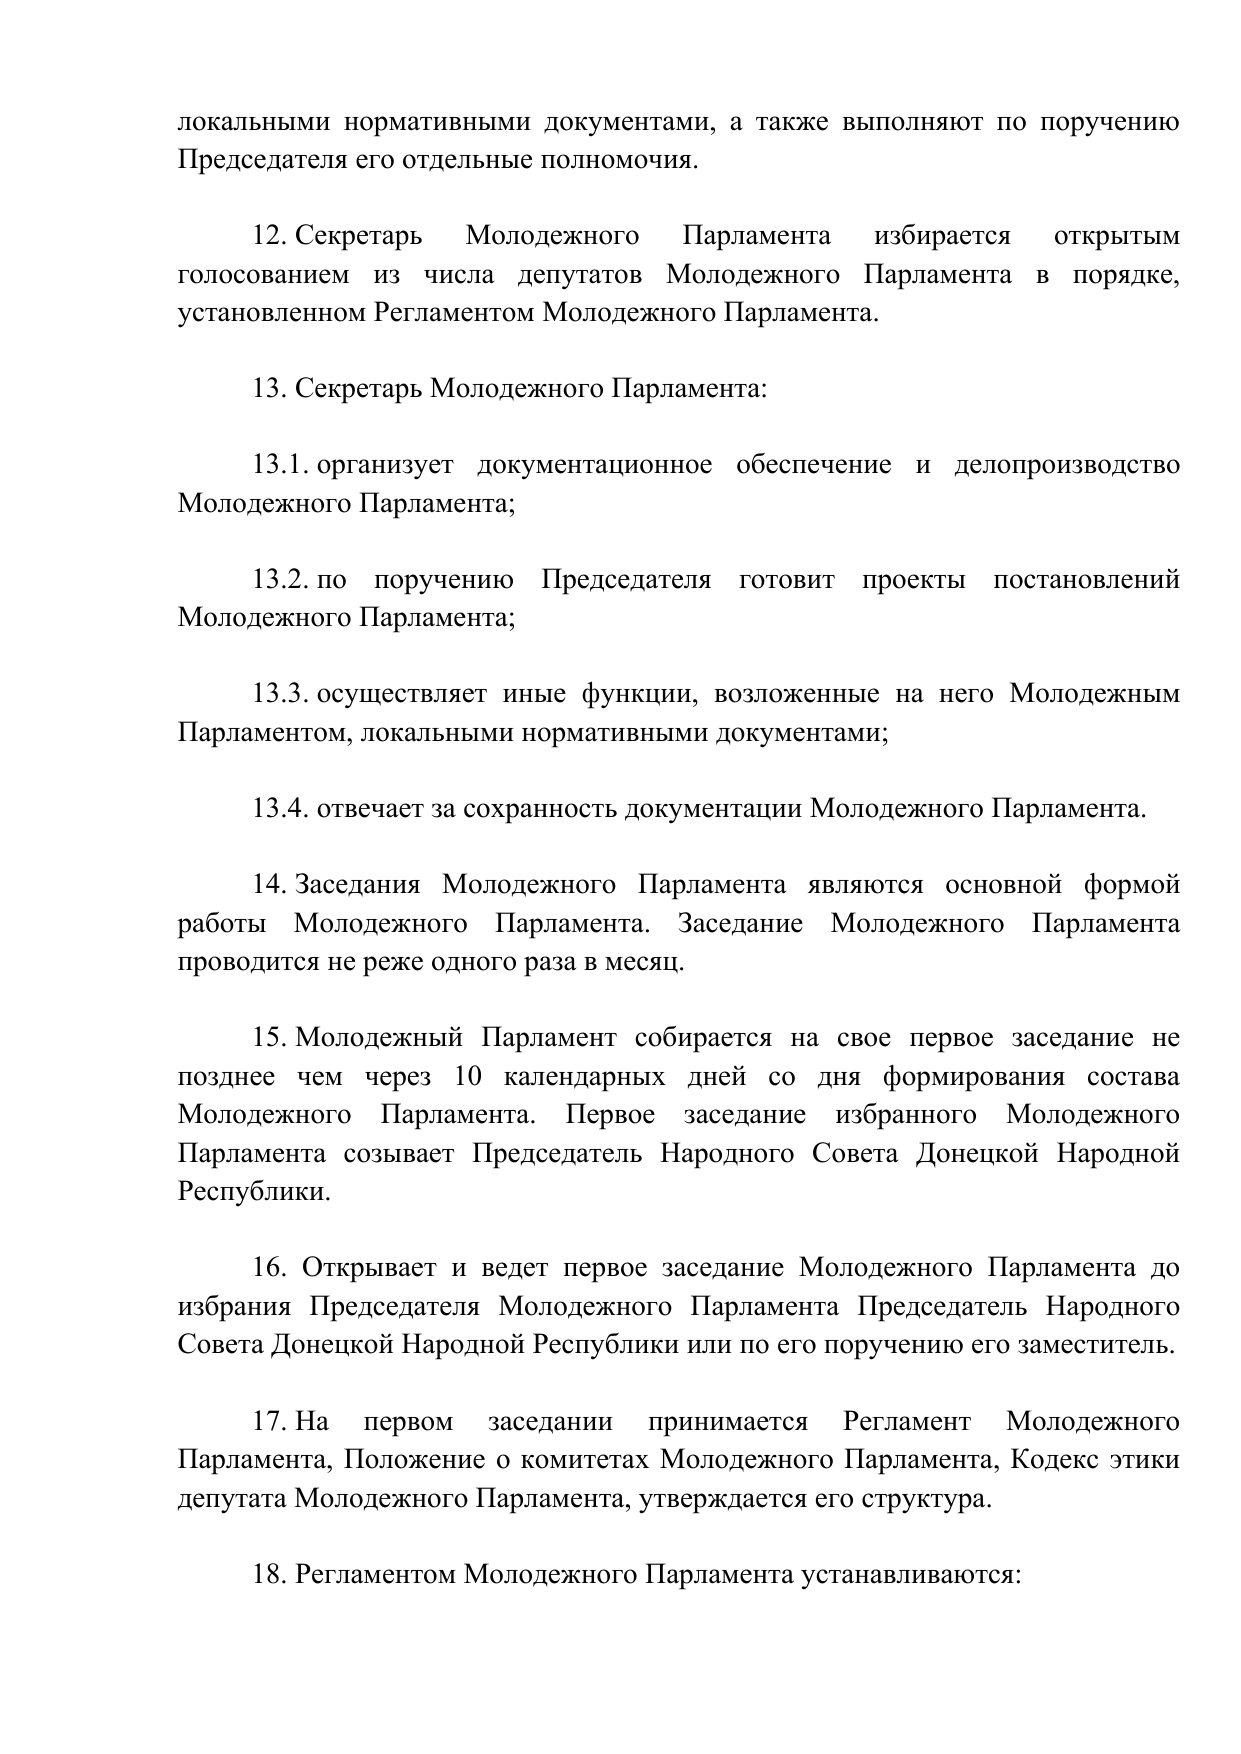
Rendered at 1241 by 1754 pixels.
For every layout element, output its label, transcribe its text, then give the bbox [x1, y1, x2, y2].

text 18. Регламентом Молодежного Парламента устанавливаются: [177, 1556, 1181, 1589]
text 14. Заседания Молодежного Парламента являются основной формой работы Молодежного Парламента. Заседание Молодежного Парламента проводится не реже одного раза в месяц. [177, 866, 1181, 977]
text 13.3. осуществляет иные функции, возложенные на него Молодежным Парламентом, локальными нормативными документами; [177, 676, 1181, 748]
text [177, 103, 1181, 175]
text 12. Секретарь Молодежного Парламента избирается открытым голосованием из числа депутатов Молодежного Парламента в порядке, установленном Регламентом Молодежного Парламента. [177, 217, 1181, 328]
text 17. На первом заседании принимается Регламент Молодежного Парламента, Положение о комитетах Молодежного Парламента, Кодекс этики депутата Молодежного Парламента, утверждается его структура. [177, 1403, 1181, 1513]
text 13. Секретарь Молодежного Парламента: [177, 370, 1181, 404]
text 15. Молодежный Парламент собирается на свое первое заседание не позднее чем через 10 календарных дней со дня формирования состава Молодежного Парламента. Первое заседание избранного Молодежного Парламента созывает Председатель Народного Совета Донецкой Народной Республики. [177, 1019, 1181, 1207]
text 13.1. организует документационное обеспечение и делопроизводство Молодежного Парламента; [177, 446, 1181, 518]
text 13.4. отвечает за сохранность документации Молодежного Парламента. [177, 790, 1181, 824]
text 13.2. по поручению Председателя готовит проекты постановлений Молодежного Парламента; [177, 561, 1181, 633]
text 16. Открывает и ведет первое заседание Молодежного Парламента до избрания Председателя Молодежного Парламента Председатель Народного Совета Донецкой Народной Республики или по его поручению его заместитель. [177, 1249, 1181, 1360]
